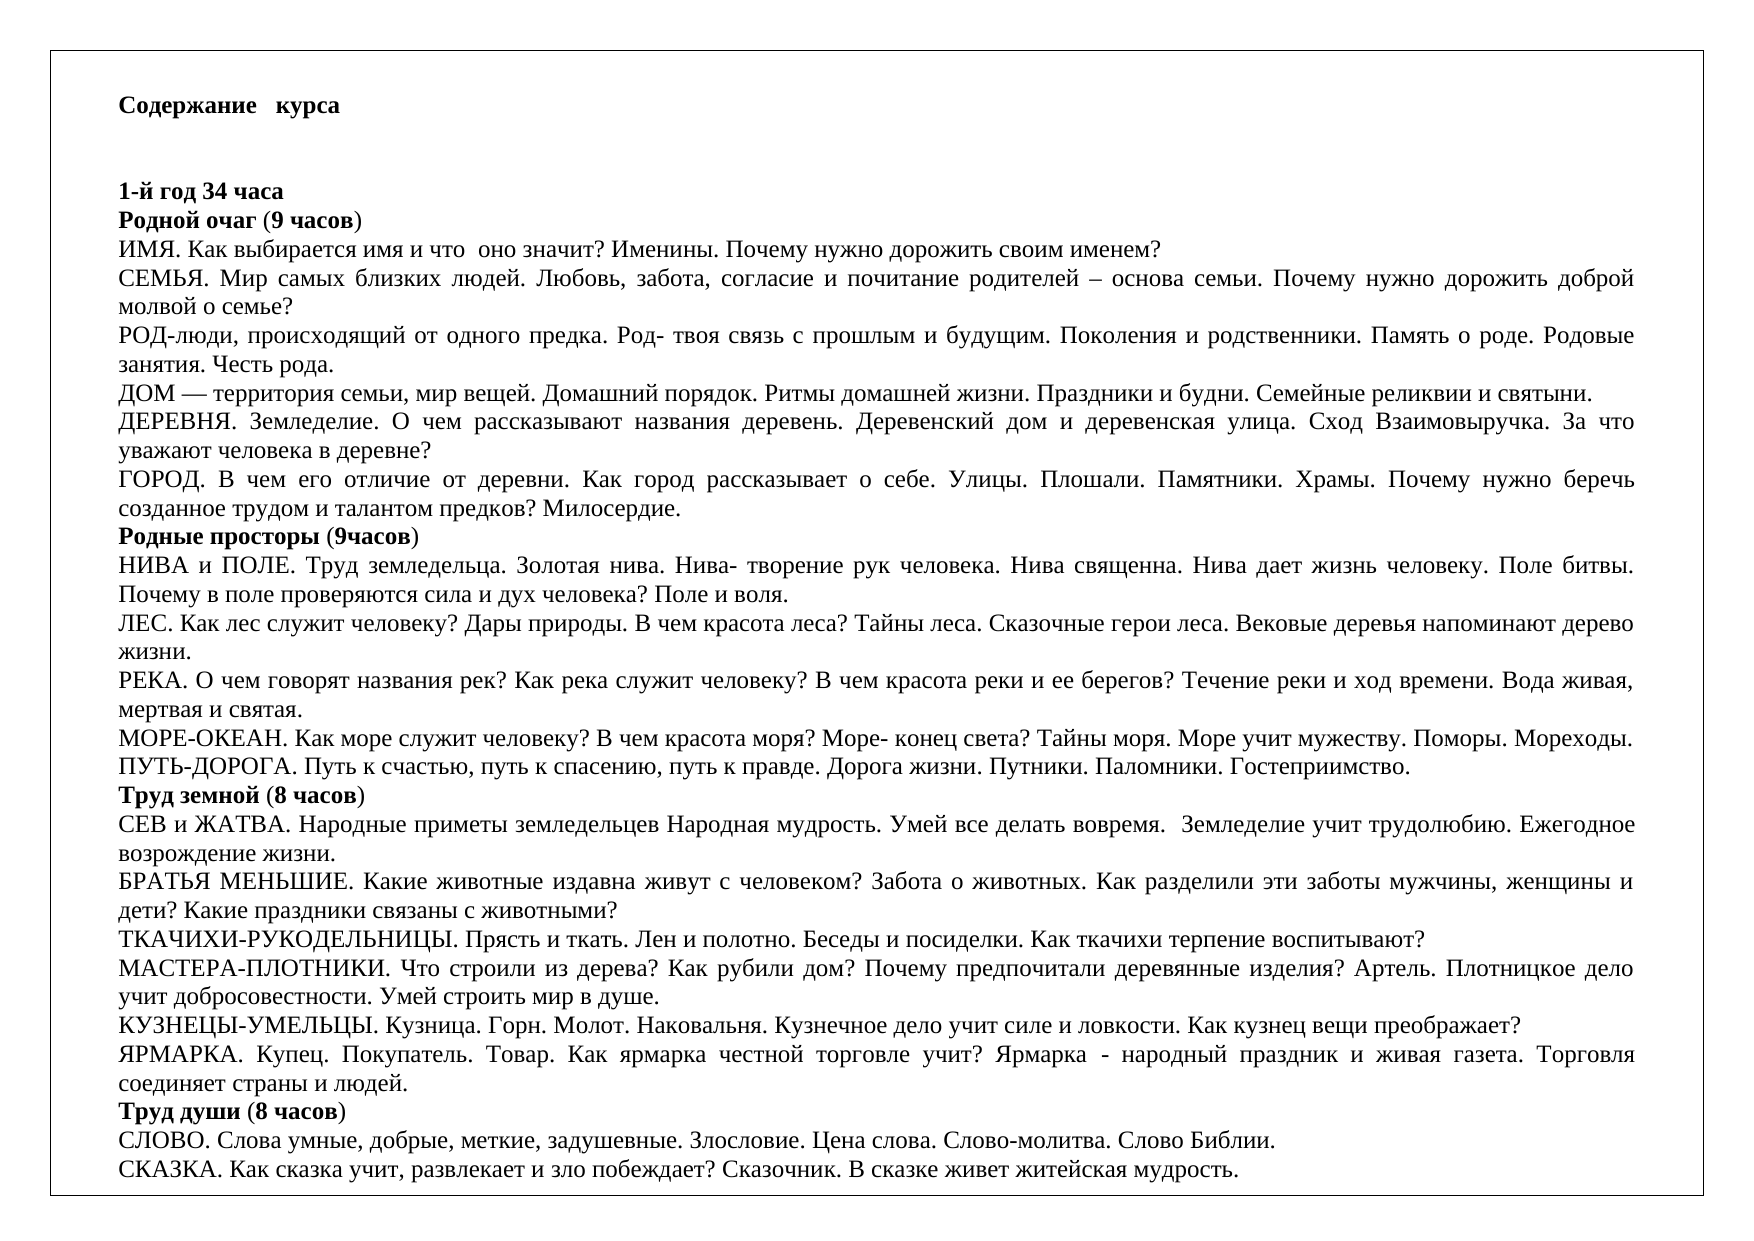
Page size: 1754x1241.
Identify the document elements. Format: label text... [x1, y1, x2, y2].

text ДЕРЕВНЯ. Земледелие. О чем рассказывают названия деревень. Деревенский дом и деревенская улица. Сход Взаимовыручка. За что уважают человека в деревне? [118, 406, 1636, 464]
text Родной очаг (9 часов) [118, 205, 1636, 234]
text РОД-люди, происходящий от одного предка. Род- твоя связь с прошлым и будущим. Поколения и родственники. Память о роде. Родовые занятия. Честь рода. [118, 320, 1636, 378]
text Содержание курса [118, 90, 1636, 119]
text СЛОВО. Слова умные, добрые, меткие, задушевные. Злословие. Цена слова. Слово-молитва. Слово Библии. [118, 1125, 1636, 1154]
text СЕВ и ЖАТВА. Народные приметы земледельцев Народная мудрость. Умей все делать вовремя. Земледелие учит трудолюбию. Ежегодное возрождение жизни. [118, 809, 1636, 866]
text КУЗНЕЦЫ-УМЕЛЬЦЫ. Кузница. Горн. Молот. Наковальня. Кузнечное дело учит силе и ловкости. Как кузнец вещи преображает? [118, 1010, 1636, 1039]
text РЕКА. О чем говорят названия рек? Как река служит человеку? В чем красота реки и ее берегов? Течение реки и ход времени. Вода живая, мертвая и святая. [118, 665, 1636, 723]
text Труд души (8 часов) [118, 1096, 1636, 1125]
text ТКАЧИХИ-РУКОДЕЛЬНИЦЫ. Прясть и ткать. Лен и полотно. Беседы и посиделки. Как ткачихи терпение воспитывают? [118, 924, 1636, 953]
text МАСТЕРА-ПЛОТНИКИ. Что строили из дерева? Как рубили дом? Почему предпочитали деревянные изделия? Артель. Плотницкое дело учит добросовестности. Умей строить мир в душе. [118, 953, 1636, 1010]
text СЕМЬЯ. Мир самых близких людей. Любовь, забота, согласие и почитание родителей – основа семьи. Почему нужно дорожить доброй молвой о семье? [118, 263, 1636, 320]
text ГОРОД. В чем его отличие от деревни. Как город рассказывает о себе. Улицы. Плошали. Памятники. Храмы. Почему нужно беречь созданное трудом и талантом предков? Милосердие. [118, 464, 1636, 521]
text Родные просторы (9часов) [118, 521, 1636, 550]
text НИВА и ПОЛЕ. Труд земледельца. Золотая нива. Нива- творение рук человека. Нива священна. Нива дает жизнь человеку. Поле битвы. Почему в поле проверяются сила и дух человека? Поле и воля. [118, 550, 1636, 608]
text 1-й год 34 часа [118, 176, 1636, 205]
text ЛЕС. Как лес служит человеку? Дары природы. В чем красота леса? Тайны леса. Сказочные герои леса. Вековые деревья напоминают дерево жизни. [118, 608, 1636, 665]
text БРАТЬЯ МЕНЬШИЕ. Какие животные издавна живут с человеком? Забота о животных. Как разделили эти заботы мужчины, женщины и дети? Какие праздники связаны с животными? [118, 866, 1636, 924]
text МОРЕ-ОКЕАН. Как море служит человеку? В чем красота моря? Море- конец света? Тайны моря. Море учит мужеству. Поморы. Мореходы. [118, 723, 1636, 751]
text ИМЯ. Как выбирается имя и что оно значит? Именины. Почему нужно дорожить своим именем? [118, 234, 1636, 263]
text ЯРМАРКА. Купец. Покупатель. Товар. Как ярмарка честной торговле учит? Ярмарка - народный праздник и живая газета. Торговля соединяет страны и людей. [118, 1039, 1636, 1096]
text ДОМ — территория семьи, мир вещей. Домашний порядок. Ритмы домашней жизни. Праздники и будни. Семейные реликвии и святыни. [118, 378, 1636, 406]
text ПУТЬ-ДОРОГА. Путь к счастью, путь к спасению, путь к правде. Дорога жизни. Путники. Паломники. Гостеприимство. [118, 751, 1636, 780]
text СКАЗКА. Как сказка учит, развлекает и зло побеждает? Сказочник. В сказке живет житейская мудрость. [118, 1154, 1636, 1183]
text Труд земной (8 часов) [118, 780, 1636, 809]
